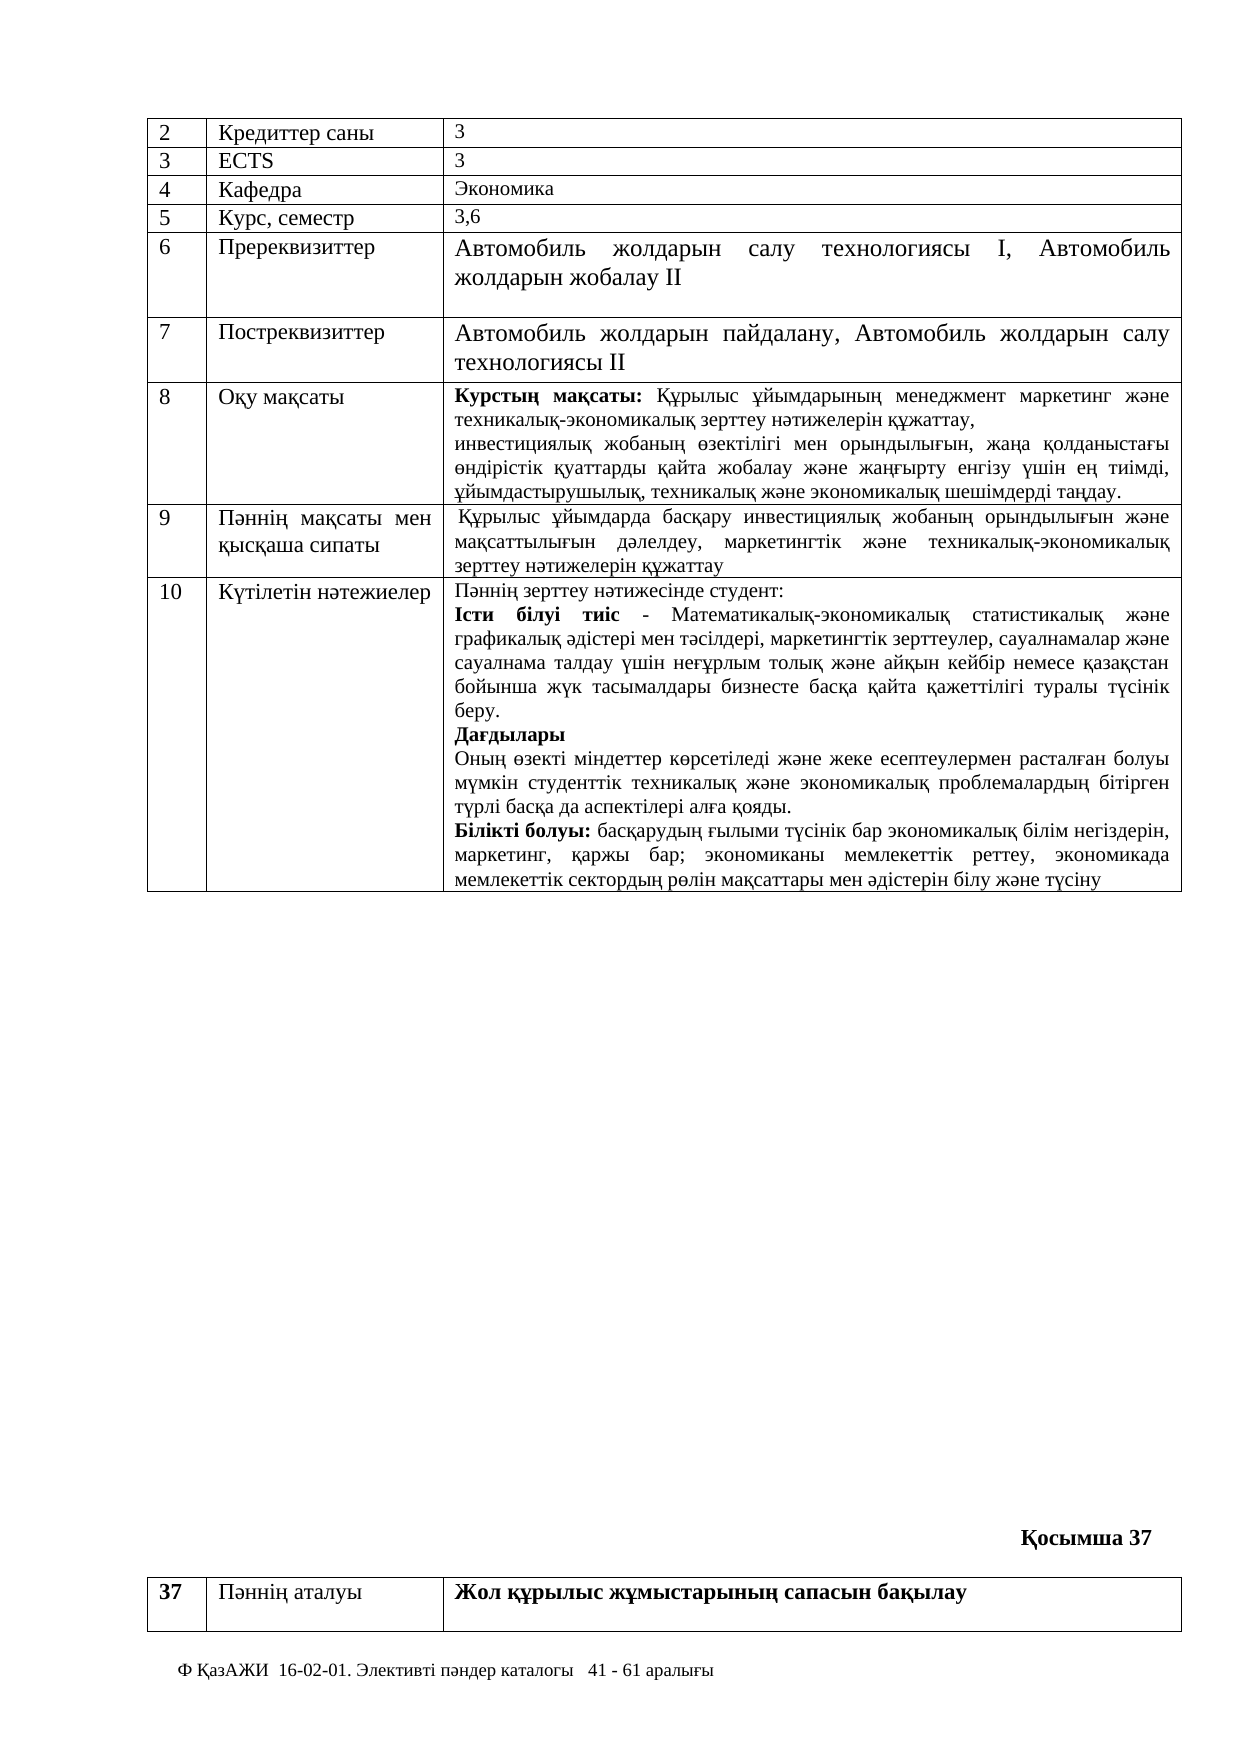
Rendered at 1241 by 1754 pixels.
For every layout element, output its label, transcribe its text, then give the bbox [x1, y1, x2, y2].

table_cell Постреквизиттер [207, 318, 443, 382]
table_cell Курстың мақсаты: Құрылыс ұйымдарының менеджмент маркетинг және техникалық-экономикалық зерттеу нәтижелерін құжаттау, инвестициялық жобаның өзектілігі мен орындылығын, жаңа қолданыстағы өндірістік қуаттарды қайта жобалау және жаңғырту енгізу үшін ең тиімді, ұйымдастырушылық, техникалық және экономикалық шешімдерді таңдау. [444, 383, 1181, 503]
table_cell 3 [444, 119, 1181, 147]
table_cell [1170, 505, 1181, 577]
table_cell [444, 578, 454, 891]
table_cell 3,6 [444, 205, 1181, 232]
table_cell 3 [148, 148, 206, 175]
table_cell Кредиттер саны [207, 119, 443, 147]
table_cell Курс, семестр [207, 205, 443, 232]
table_cell 8 [148, 383, 206, 503]
table_cell 2 [148, 119, 206, 147]
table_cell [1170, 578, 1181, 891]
table_cell ECTS [207, 148, 443, 175]
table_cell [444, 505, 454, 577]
text Қосымша 37 [177, 1524, 1152, 1550]
table_cell 6 [148, 233, 206, 317]
table_cell Пререквизиттер [207, 233, 443, 317]
table_cell Экономика [444, 176, 1181, 203]
table_cell 5 [148, 205, 206, 232]
table_cell 3 [444, 148, 1181, 175]
table_cell 10 [148, 578, 206, 891]
table_cell Оқу мақсаты [207, 383, 443, 503]
table_cell Кафедра [207, 176, 443, 203]
table_cell Күтілетін нәтежиелер [207, 578, 443, 891]
table_header Пәннің аталуы [207, 1578, 443, 1631]
table_cell 7 [148, 318, 206, 382]
table_cell Автомобиль жолдарын пайдалану, Автомобиль жолдарын салу технологиясы II [444, 318, 1181, 382]
table_cell Автомобиль жолдарын салу технологиясы I, Автомобиль жолдарын жобалау II [444, 233, 1181, 317]
table_header 37 [148, 1578, 206, 1631]
table_cell Пәннің мақсаты мен қысқаша сипаты [207, 505, 443, 577]
table_header Жол құрылыс жұмыстарының сапасын бақылау [444, 1578, 1181, 1631]
table_cell 4 [148, 176, 206, 203]
table_cell 9 [148, 505, 206, 577]
